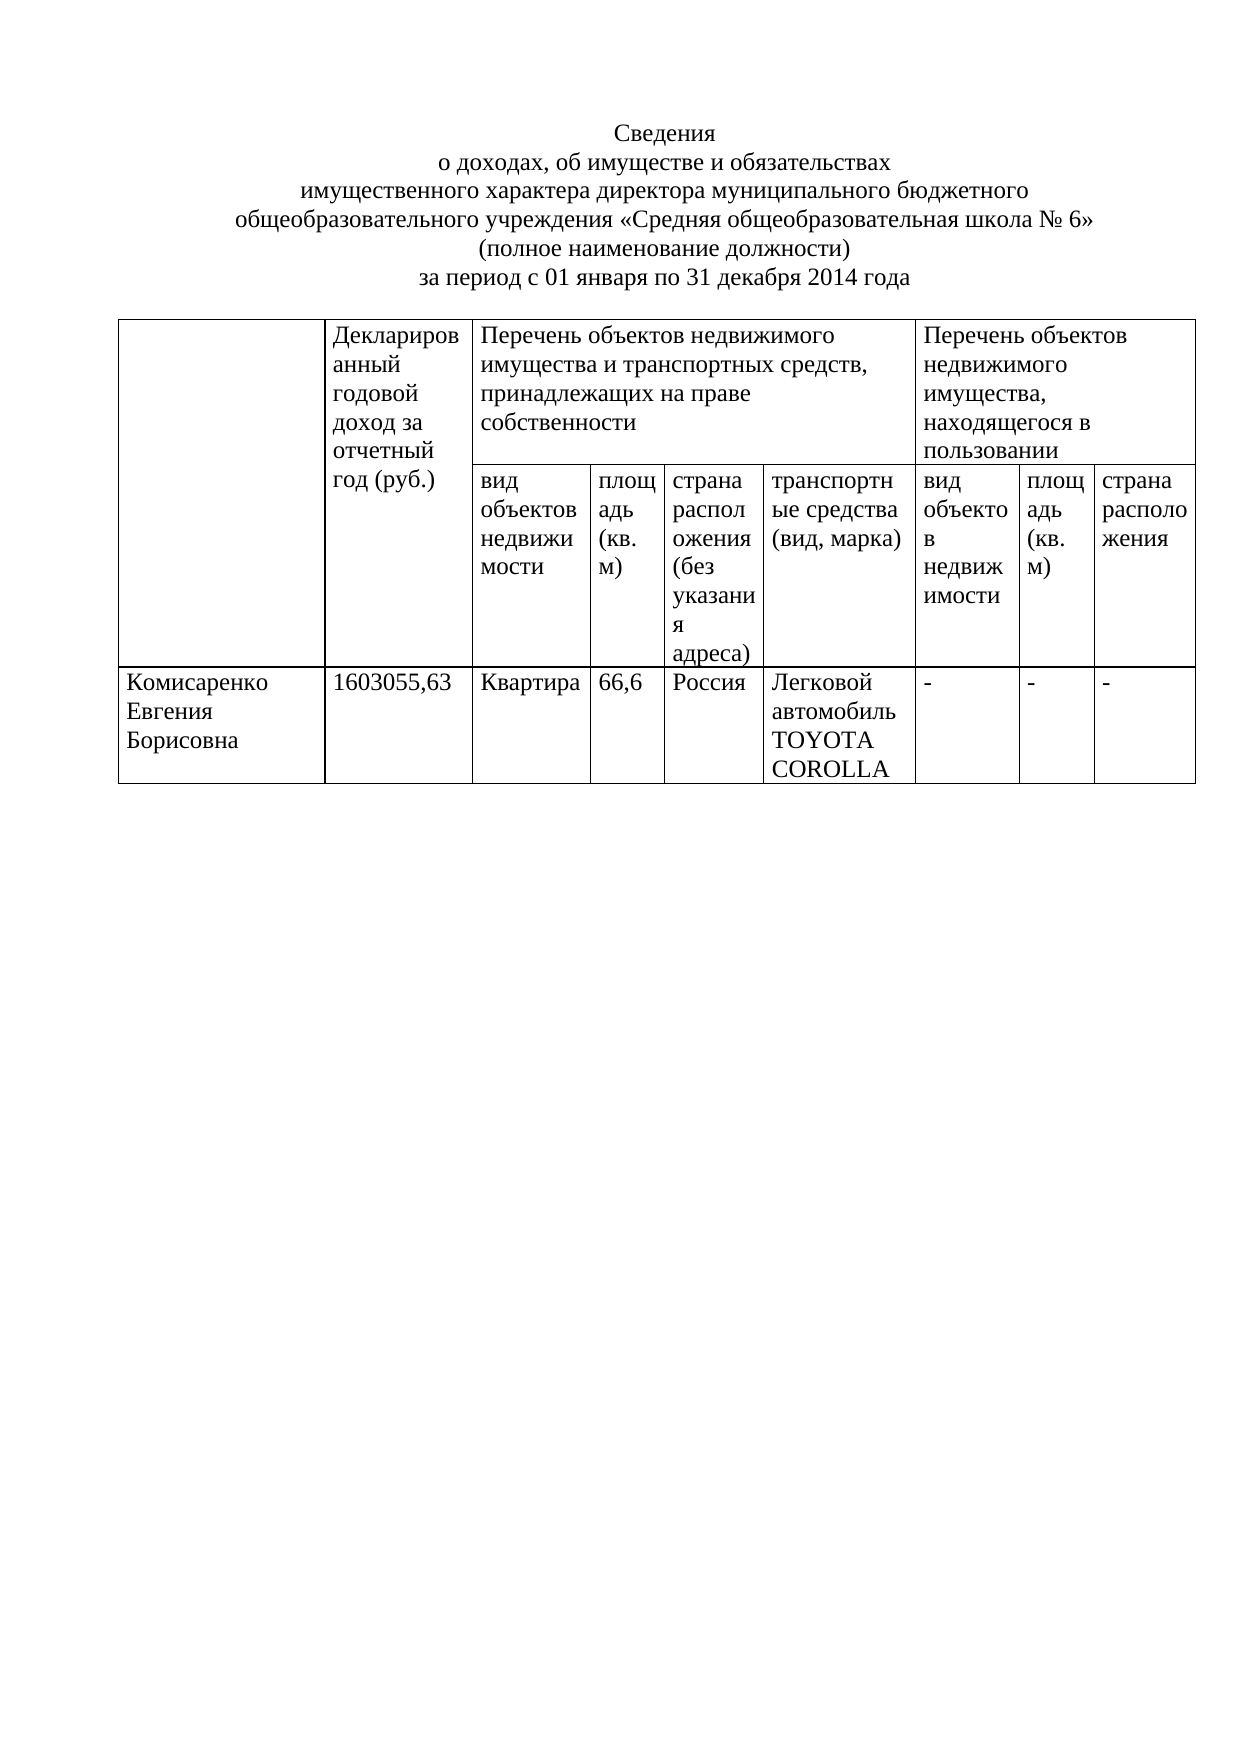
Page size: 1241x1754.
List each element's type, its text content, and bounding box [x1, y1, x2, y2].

table_header Перечень объектов недвижимого имущества и транспортных средств, принадлежащих на праве собственности [473, 320, 915, 464]
table_header Перечень объектов недвижимого имущества, находящегося в пользовании [916, 320, 1195, 464]
table_cell вид объектов недвижимости [473, 465, 590, 666]
table_cell Россия [665, 668, 763, 782]
text за период с 01 января по 31 декабря 2014 года [177, 262, 1152, 291]
table_cell - [916, 668, 1019, 782]
table_cell Квартира [473, 668, 590, 782]
text имущественного характера директора муниципального бюджетного общеобразовательного учреждения «Средняя общеобразовательная школа № 6» [177, 176, 1152, 233]
table_cell 1603055,63 [326, 668, 472, 782]
table_cell - [1095, 668, 1195, 782]
table_cell страна расположения (без указания адреса) [665, 465, 763, 666]
table_cell транспортные средства (вид, марка) [764, 465, 915, 666]
table_cell площадь (кв. м) [591, 465, 664, 666]
table_cell - [1020, 668, 1094, 782]
text о доходах, об имуществе и обязательствах [177, 147, 1152, 176]
table_cell площадь (кв. м) [1020, 465, 1094, 666]
text (полное наименование должности) [177, 233, 1152, 262]
table_cell вид объектов недвижимости [916, 465, 1019, 666]
table_cell Легковой автомобиль TOYOTA COROLLA [764, 668, 915, 782]
table_cell 66,6 [591, 668, 664, 782]
text Сведения [177, 118, 1152, 147]
table_cell страна расположения [1095, 465, 1195, 666]
table_header [119, 320, 324, 666]
table_cell Комисаренко Евгения Борисовна [119, 668, 324, 782]
table_header Декларированный годовой доход за отчетный год (руб.) [326, 320, 472, 666]
